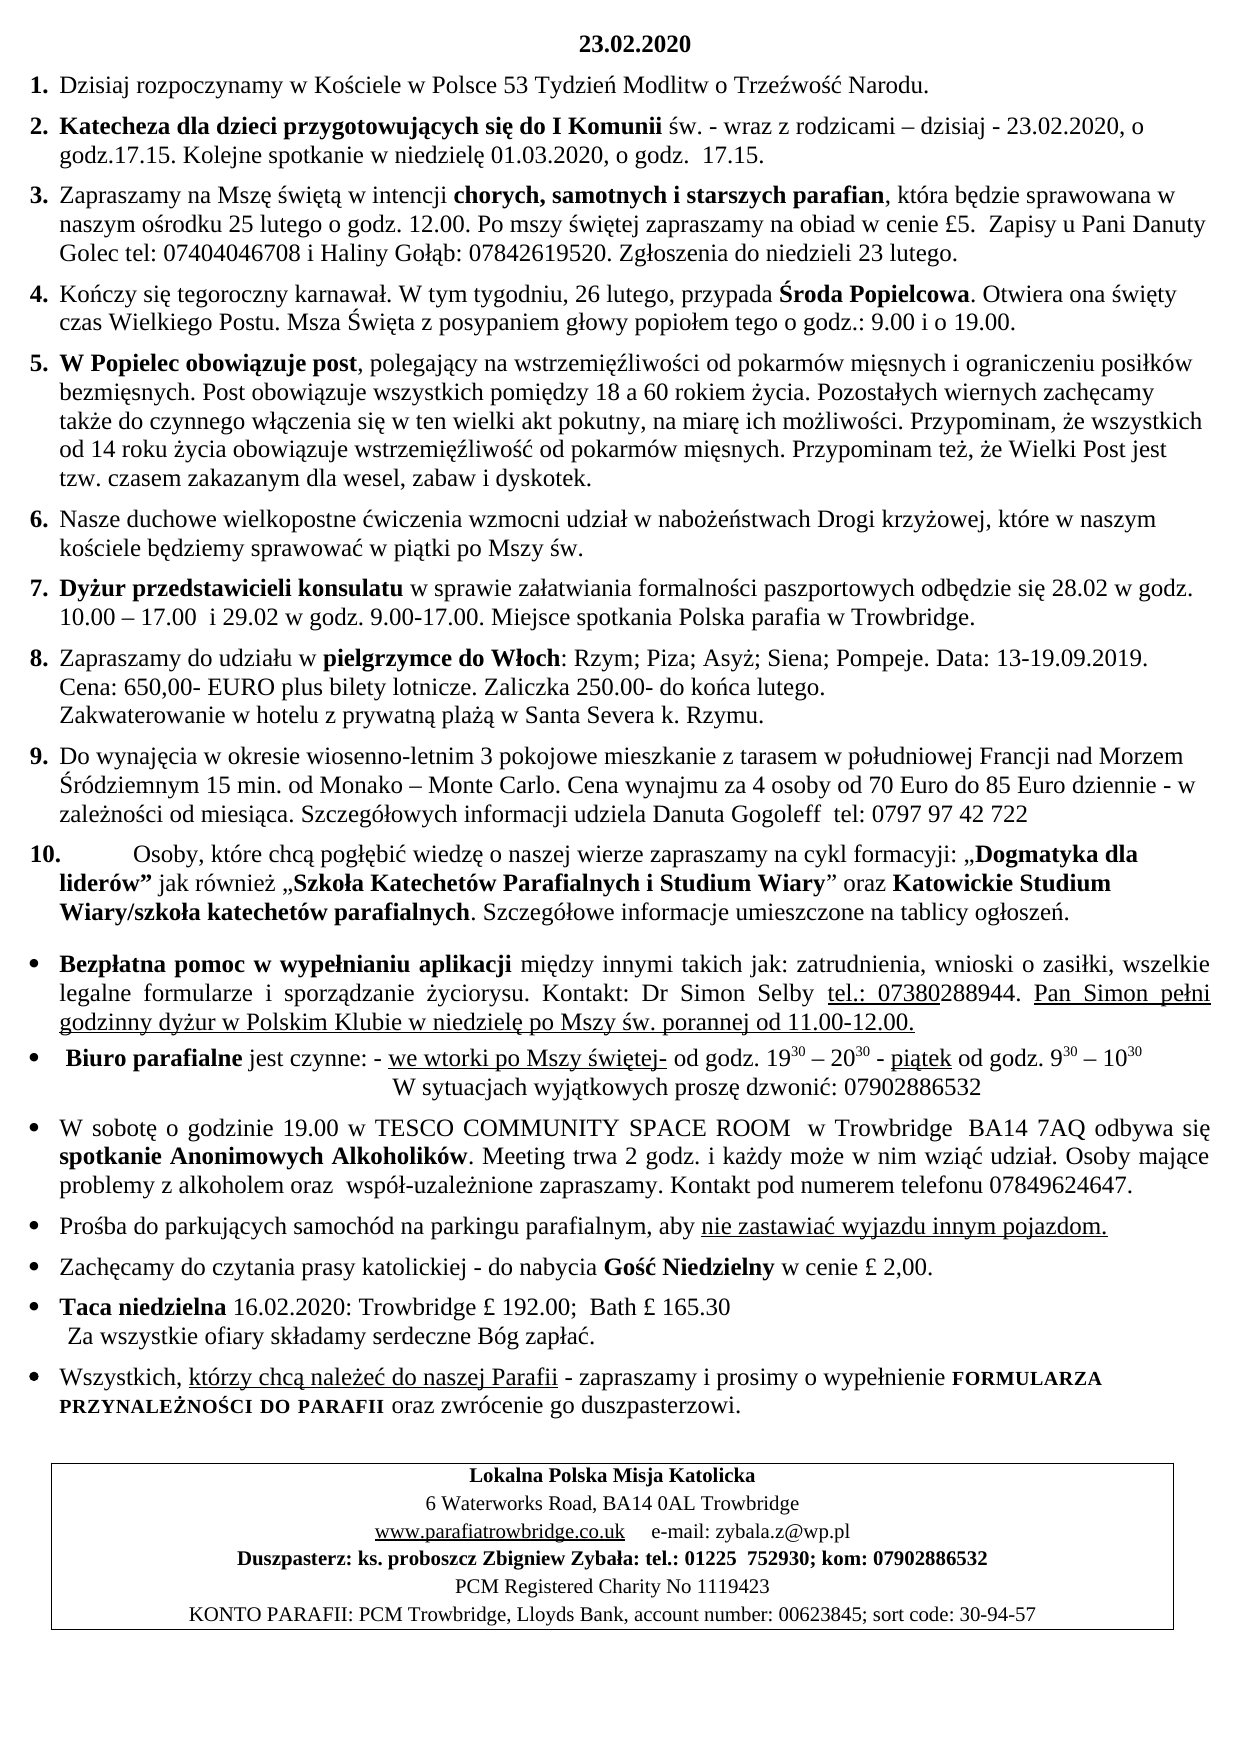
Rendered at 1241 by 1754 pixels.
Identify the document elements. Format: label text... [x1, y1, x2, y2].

text przynależności do parafii oraz zwrócenie go duszpasterzowi. [59, 1391, 1211, 1419]
table_header Lokalna Polska Misja Katolicka 6 Waterworks Road, BA14 0AL Trowbridge www.parafiatrowbridge.co.uk e-mail: zybala.z@wp.pl Duszpasterz: ks. proboszcz Zbigniew Zybała: tel.: 01225 752930; kom: 07902886532 PCM Registered Charity No 1119423 KONTO PARAFII: PCM Trowbridge, Lloyds Bank, account number: 00623845; sort code: 30-94-57 [52, 1464, 1173, 1629]
list Osoby, które chcą pogłębić wiedzę o naszej wierze zapraszamy na cykl formacyji: „Dogmatyka dla liderów” jak również „Szkoła Katechetów Parafialnych i Studium Wiary” oraz Katowickie Studium Wiary/szkoła katechetów parafialnych. Szczegółowe informacje umieszczone na tablicy ogłoszeń. [29, 839, 1211, 926]
text 23.02.2020 [59, 29, 1211, 58]
list Do wynajęcia w okresie wiosenno-letnim 3 pokojowe mieszkanie z tarasem w południowej Francji nad Morzem Śródziemnym 15 min. od Monako – Monte Carlo. Cena wynajmu za 4 osoby od 70 Euro do 85 Euro dziennie - w zależności od miesiąca. Szczegółowych informacji udziela Danuta Gogoleff tel: 0797 97 42 722 [29, 741, 1211, 827]
list Biuro parafialne jest czynne: - we wtorki po Mszy świętej- od godz. 1930 – 2030 - piątek od godz. 930 – 1030 [29, 1043, 1211, 1072]
text Za wszystkie ofiary składamy serdeczne Bóg zapłać. [29, 1321, 1211, 1350]
list Prośba do parkujących samochód na parkingu parafialnym, aby nie zastawiać wyjazdu innym pojazdom. [29, 1211, 1211, 1239]
list W Popielec obowiązuje post, polegający na wstrzemięźliwości od pokarmów mięsnych i ograniczeniu posiłków bezmięsnych. Post obowiązuje wszystkich pomiędzy 18 a 60 rokiem życia. Pozostałych wiernych zachęcamy także do czynnego włączenia się w ten wielki akt pokutny, na miarę ich możliwości. Przypominam, że wszystkich od 14 roku życia obowiązuje wstrzemięźliwość od pokarmów mięsnych. Przypominam też, że Wielki Post jest tzw. czasem zakazanym dla wesel, zabaw i dyskotek. [29, 348, 1211, 492]
list Wszystkich, którzy chcą należeć do naszej Parafii - zapraszamy i prosimy o wypełnienie formularza [29, 1362, 1211, 1391]
list Zapraszamy na Mszę świętą w intencji chorych, samotnych i starszych parafian, która będzie sprawowana w naszym ośrodku 25 lutego o godz. 12.00. Po mszy świętej zapraszamy na obiad w cenie £5. Zapisy u Pani Danuty Golec tel: 07404046708 i Haliny Gołąb: 07842619520. Zgłoszenia do niedzieli 23 lutego. [29, 181, 1211, 267]
list Zachęcamy do czytania prasy katolickiej - do nabycia Gość Niedzielny w cenie £ 2,00. [29, 1252, 1211, 1280]
list Katecheza dla dzieci przygotowujących się do I Komunii św. - wraz z rodzicami – dzisiaj - 23.02.2020, o godz.17.15. Kolejne spotkanie w niedzielę 01.03.2020, o godz. 17.15. [29, 111, 1211, 168]
list Zapraszamy do udziału w pielgrzymce do Włoch: Rzym; Piza; Asyż; Siena; Pompeje. Data: 13-19.09.2019. Cena: 650,00- EURO plus bilety lotnicze. Zaliczka 250.00- do końca lutego. [29, 643, 1211, 700]
list Nasze duchowe wielkopostne ćwiczenia wzmocni udział w nabożeństwach Drogi krzyżowej, które w naszym kościele będziemy sprawować w piątki po Mszy św. [29, 504, 1211, 561]
text Zakwaterowanie w hotelu z prywatną plażą w Santa Severa k. Rzymu. [59, 700, 1211, 729]
list Bezpłatna pomoc w wypełnianiu aplikacji między innymi takich jak: zatrudnienia, wnioski o zasiłki, wszelkie legalne formularze i sporządzanie życiorysu. Kontakt: Dr Simon Selby tel.: 07380288944. Pan Simon pełni godzinny dyżur w Polskim Klubie w niedzielę po Mszy św. porannej od 11.00-12.00. [29, 949, 1211, 1036]
list Taca niedzielna 16.02.2020: Trowbridge £ 192.00; Bath £ 165.30 [29, 1292, 1211, 1321]
text W sytuacjach wyjątkowych proszę dzwonić: 07902886532 [29, 1072, 1211, 1101]
list Dyżur przedstawicieli konsulatu w sprawie załatwiania formalności paszportowych odbędzie się 28.02 w godz. 10.00 – 17.00 i 29.02 w godz. 9.00-17.00. Miejsce spotkania Polska parafia w Trowbridge. [29, 573, 1211, 631]
list Kończy się tegoroczny karnawał. W tym tygodniu, 26 lutego, przypada Środa Popielcowa. Otwiera ona święty czas Wielkiego Postu. Msza Święta z posypaniem głowy popiołem tego o godz.: 9.00 i o 19.00. [29, 279, 1211, 336]
list W sobotę o godzinie 19.00 w TESCO COMMUNITY SPACE ROOM w Trowbridge BA14 7AQ odbywa się spotkanie Anonimowych Alkoholików. Meeting trwa 2 godz. i każdy może w nim wziąć udział. Osoby mające problemy z alkoholem oraz współ-uzależnione zapraszamy. Kontakt pod numerem telefonu 07849624647. [29, 1113, 1211, 1199]
list Dzisiaj rozpoczynamy w Kościele w Polsce 53 Tydzień Modlitw o Trzeźwość Narodu. [29, 70, 1211, 99]
